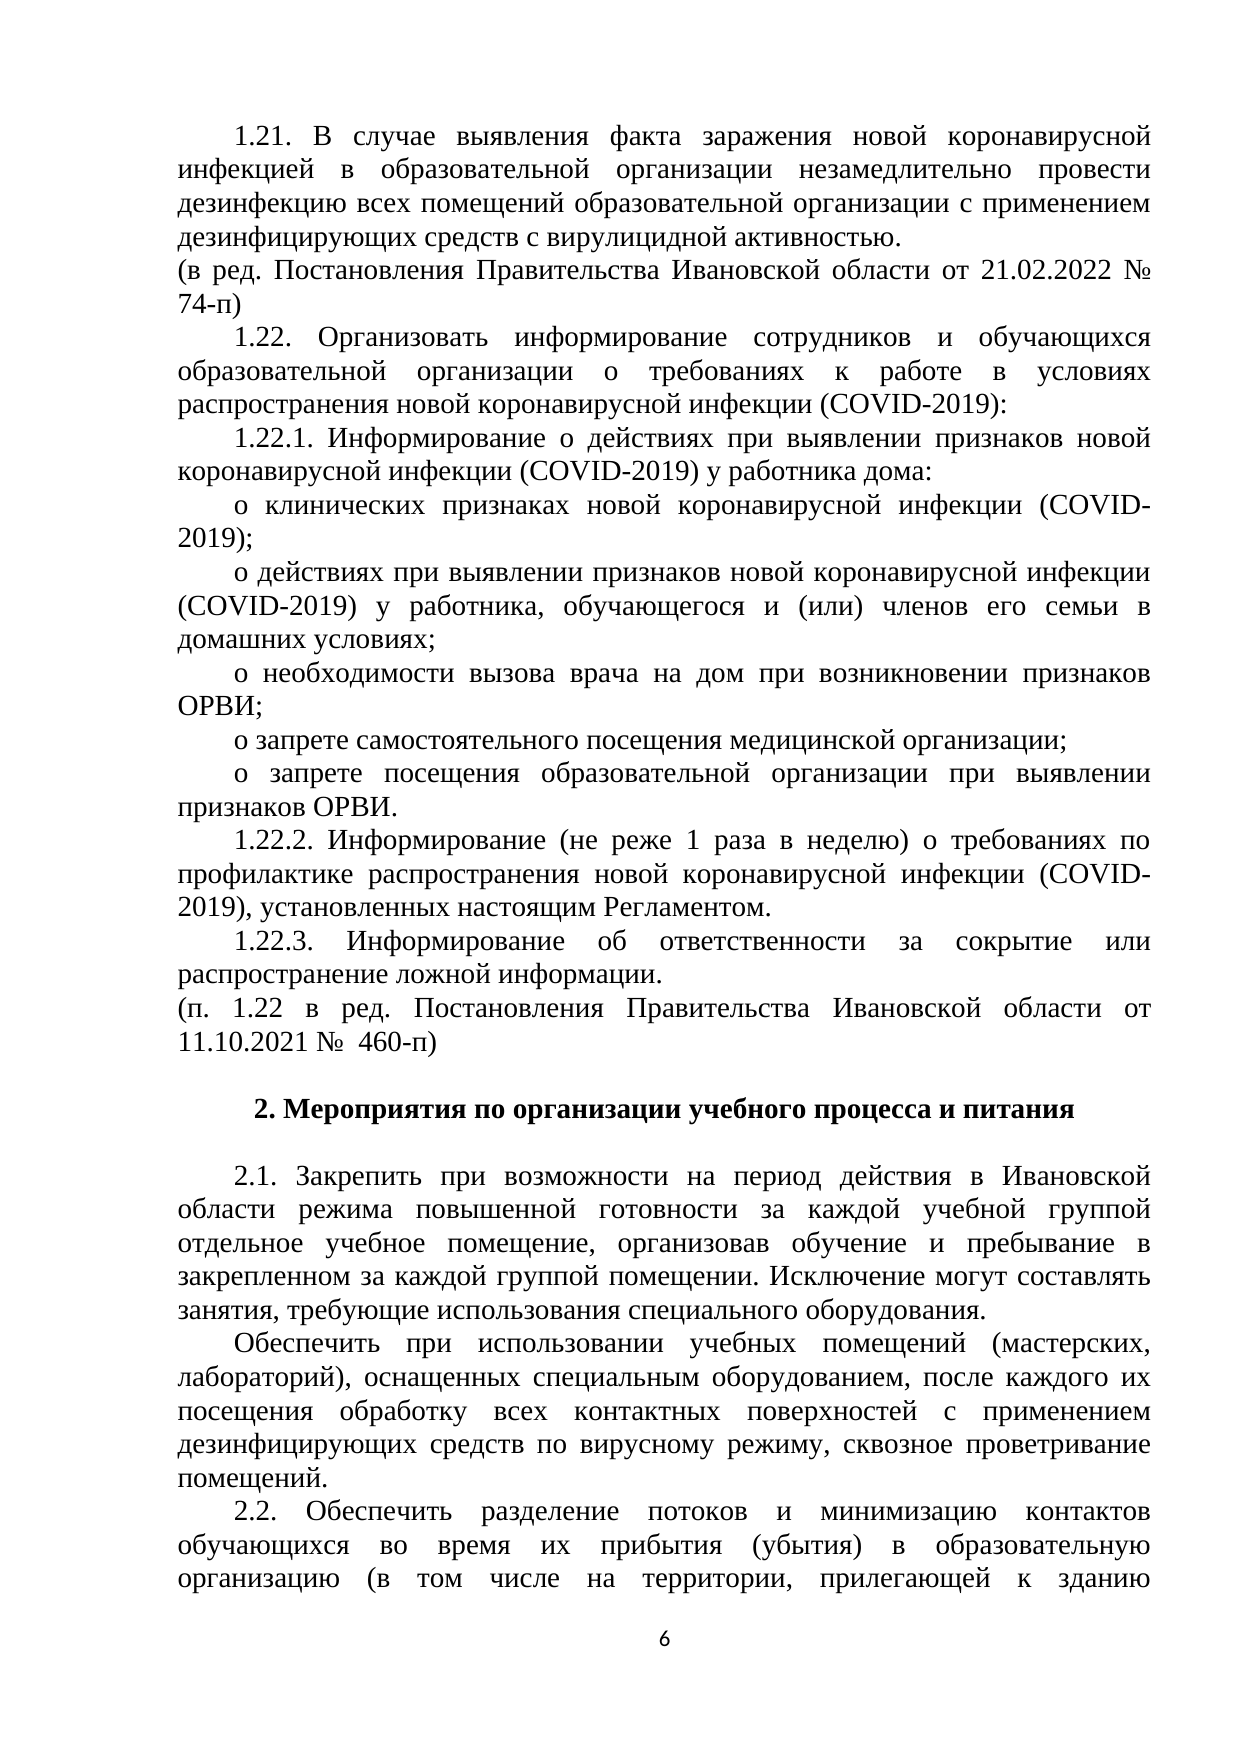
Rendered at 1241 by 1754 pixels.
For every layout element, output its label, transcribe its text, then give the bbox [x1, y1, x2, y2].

text 2.1. Закрепить при возможности на период действия в Ивановской области режима повышенной готовности за каждой учебной группой отдельное учебное помещение, организовав обучение и пребывание в закрепленном за каждой группой помещении. Исключение могут составлять занятия, требующие использования специального оборудования. [177, 1158, 1152, 1326]
text о необходимости вызова врача на дом при возникновении признаков ОРВИ; [177, 655, 1152, 722]
text 1.22.2. Информирование (не реже 1 раза в неделю) о требованиях по профилактике распространения новой коронавирусной инфекции (COVID-2019), установленных настоящим Регламентом. [177, 822, 1152, 923]
text о запрете самостоятельного посещения медицинской организации; [177, 722, 1152, 755]
text о клинических признаках новой коронавирусной инфекции (COVID-2019); [177, 487, 1152, 554]
text о запрете посещения образовательной организации при выявлении признаков ОРВИ. [177, 755, 1152, 822]
text 1.22.1. Информирование о действиях при выявлении признаков новой коронавирусной инфекции (COVID-2019) у работника дома: [177, 420, 1152, 487]
text 1.21. В случае выявления факта заражения новой коронавирусной инфекцией в образовательной организации незамедлительно провести дезинфекцию всех помещений образовательной организации с применением дезинфицирующих средств с вирулицидной активностью. [177, 118, 1152, 252]
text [177, 1493, 1152, 1594]
text 1.22. Организовать информирование сотрудников и обучающихся образовательной организации о требованиях к работе в условиях распространения новой коронавирусной инфекции (COVID-2019): [177, 319, 1152, 420]
text о действиях при выявлении признаков новой коронавирусной инфекции (COVID-2019) у работника, обучающегося и (или) членов его семьи в домашних условиях; [177, 554, 1152, 655]
text (в ред. Постановления Правительства Ивановской области от 21.02.2022 № 74-п) [177, 252, 1152, 319]
text Обеспечить при использовании учебных помещений (мастерских, лабораторий), оснащенных специальным оборудованием, после каждого их посещения обработку всех контактных поверхностей с применением дезинфицирующих средств по вирусному режиму, сквозное проветривание помещений. [177, 1326, 1152, 1493]
text 1.22.3. Информирование об ответственности за сокрытие или распространение ложной информации. [177, 923, 1152, 990]
title 2. Мероприятия по организации учебного процесса и питания [177, 1091, 1152, 1124]
text (п. 1.22 в ред. Постановления Правительства Ивановской области от 11.10.2021 № 460-п) [177, 990, 1152, 1057]
